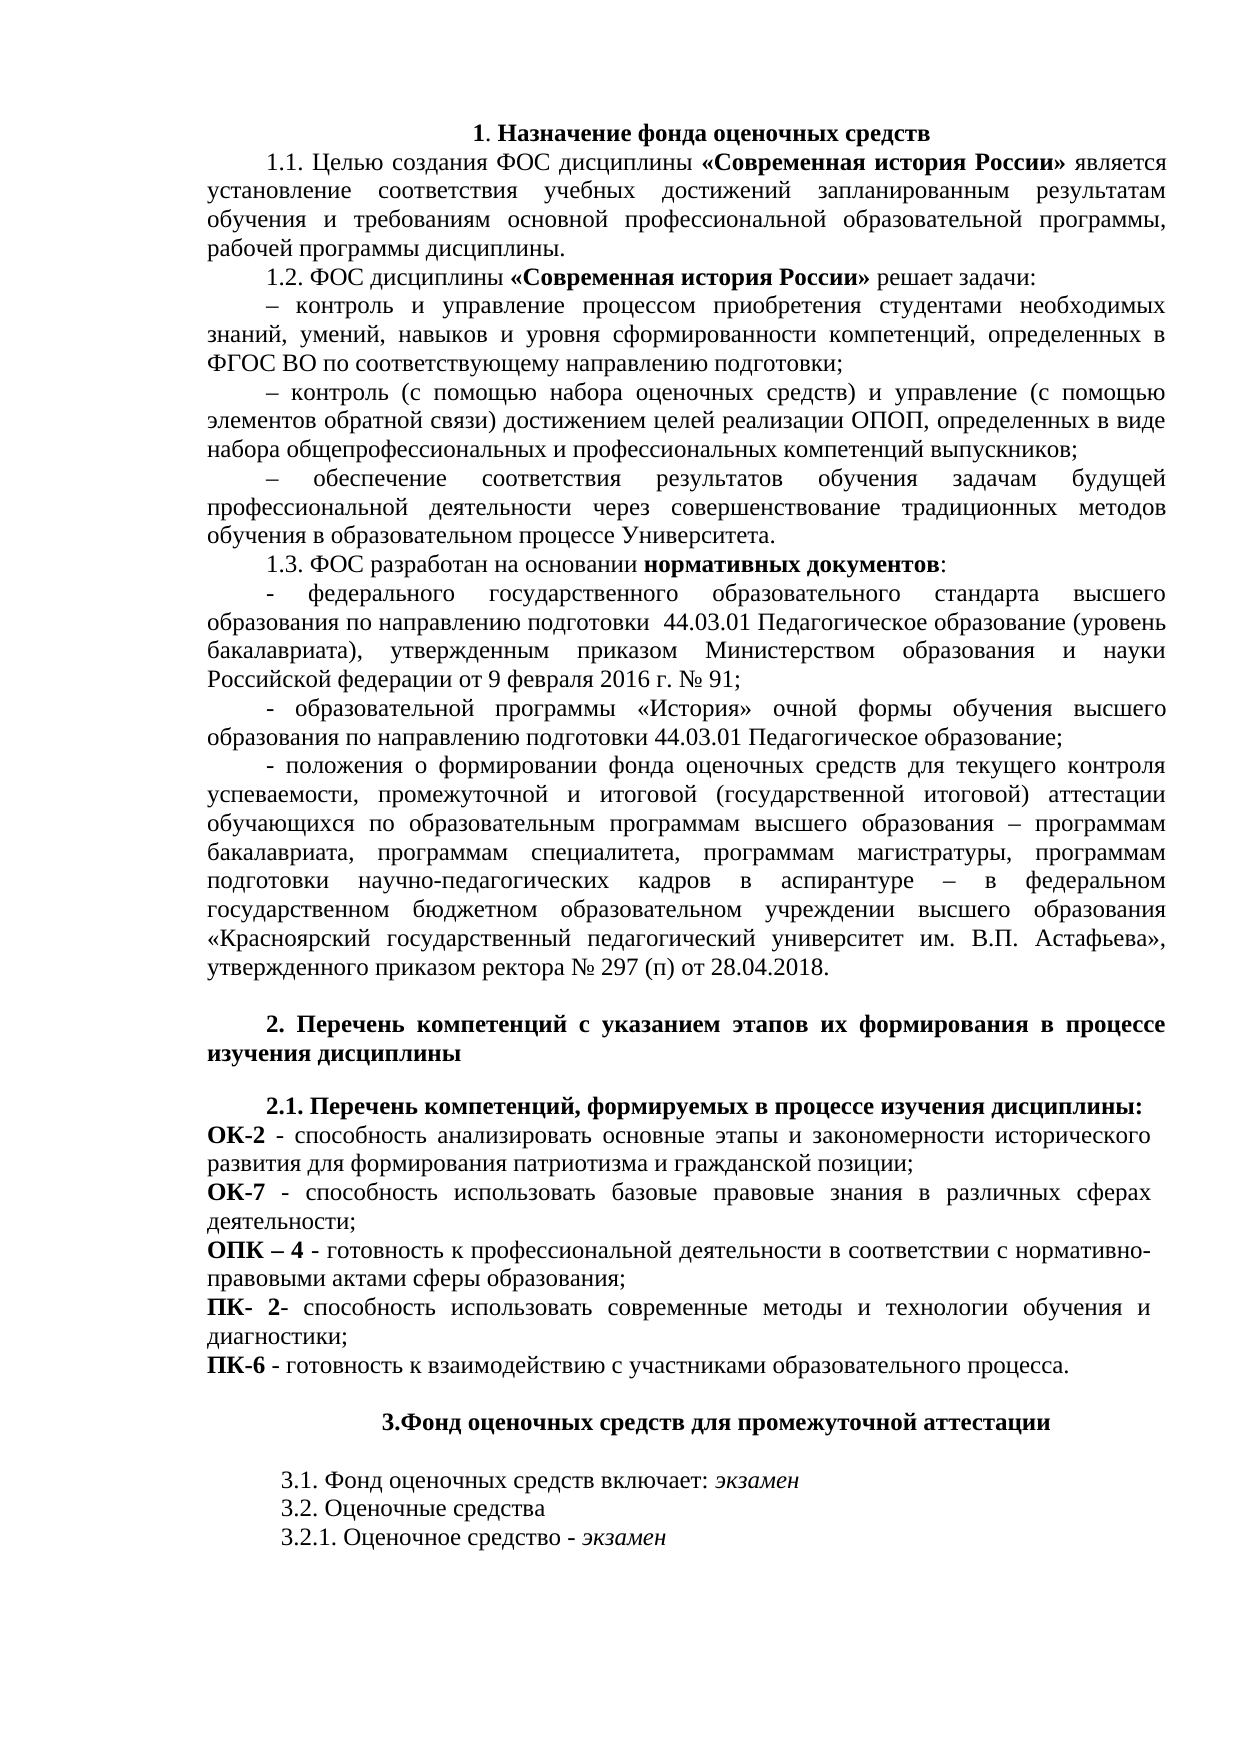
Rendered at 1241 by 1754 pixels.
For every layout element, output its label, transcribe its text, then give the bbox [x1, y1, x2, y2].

text ОК-7 - способность использовать базовые правовые знания в различных сферах деятельности; [207, 1177, 1152, 1235]
text ПК- 2- способность использовать современные методы и технологии обучения и диагностики; [207, 1292, 1152, 1350]
text ОПК – 4 - готовность к профессиональной деятельности в соответствии с нормативно-правовыми актами сферы образования; [207, 1235, 1152, 1292]
text 3.Фонд оценочных средств для промежуточной аттестации [207, 1407, 1152, 1436]
text – контроль (с помощью набора оценочных средств) и управление (с помощью элементов обратной связи) достижением целей реализации ОПОП, определенных в виде набора общепрофессиональных и профессиональных компетенций выпускников; [207, 377, 1167, 463]
text 1. Назначение фонда оценочных средств [177, 118, 1167, 147]
text ОК-2 - способность анализировать основные этапы и закономерности исторического развития для формирования патриотизма и гражданской позиции; [207, 1120, 1152, 1177]
text 3.2. Оценочные средства [207, 1493, 1167, 1522]
text 1.2. ФОС дисциплины «Современная история России» решает задачи: [207, 262, 1167, 291]
text – обеспечение соответствия результатов обучения задачам будущей профессиональной деятельности через совершенствование традиционных методов обучения в образовательном процессе Университета. [207, 463, 1167, 549]
text 3.1. Фонд оценочных средств включает: экзамен [207, 1465, 1167, 1493]
text 3.2.1. Оценочное средство - экзамен [207, 1522, 1167, 1551]
text 2.1. Перечень компетенций, формируемых в процессе изучения дисциплины: [207, 1091, 1152, 1120]
text - федерального государственного образовательного стандарта высшего образования по направлению подготовки 44.03.01 Педагогическое образование (уровень бакалавриата), утвержденным приказом Министерством образования и науки Российской федерации от 9 февраля 2016 г. № 91; [207, 578, 1167, 693]
text – контроль и управление процессом приобретения студентами необходимых знаний, умений, навыков и уровня сформированности компетенций, определенных в ФГОС ВО по соответствующему направлению подготовки; [207, 291, 1167, 377]
text 2. Перечень компетенций с указанием этапов их формирования в процессе изучения дисциплины [207, 1009, 1167, 1067]
text 1.3. ФОС разработан на основании нормативных документов: [207, 549, 1167, 578]
text 1.1. Целью создания ФОС дисциплины «Современная история России» является установление соответствия учебных достижений запланированным результатам обучения и требованиям основной профессиональной образовательной программы, рабочей программы дисциплины. [207, 147, 1167, 262]
text - положения о формировании фонда оценочных средств для текущего контроля успеваемости, промежуточной и итоговой (государственной итоговой) аттестации обучающихся по образовательным программам высшего образования – программам бакалавриата, программам специалитета, программам магистратуры, программам подготовки научно-педагогических кадров в аспирантуре – в федеральном государственном бюджетном образовательном учреждении высшего образования «Красноярский государственный педагогический университет им. В.П. Астафьева», утвержденного приказом ректора № 297 (п) от 28.04.2018. [207, 751, 1167, 981]
text - образовательной программы «История» очной формы обучения высшего образования по направлению подготовки 44.03.01 Педагогическое образование; [207, 693, 1167, 751]
text ПК-6 - готовность к взаимодействию с участниками образовательного процесса. [207, 1350, 1152, 1378]
